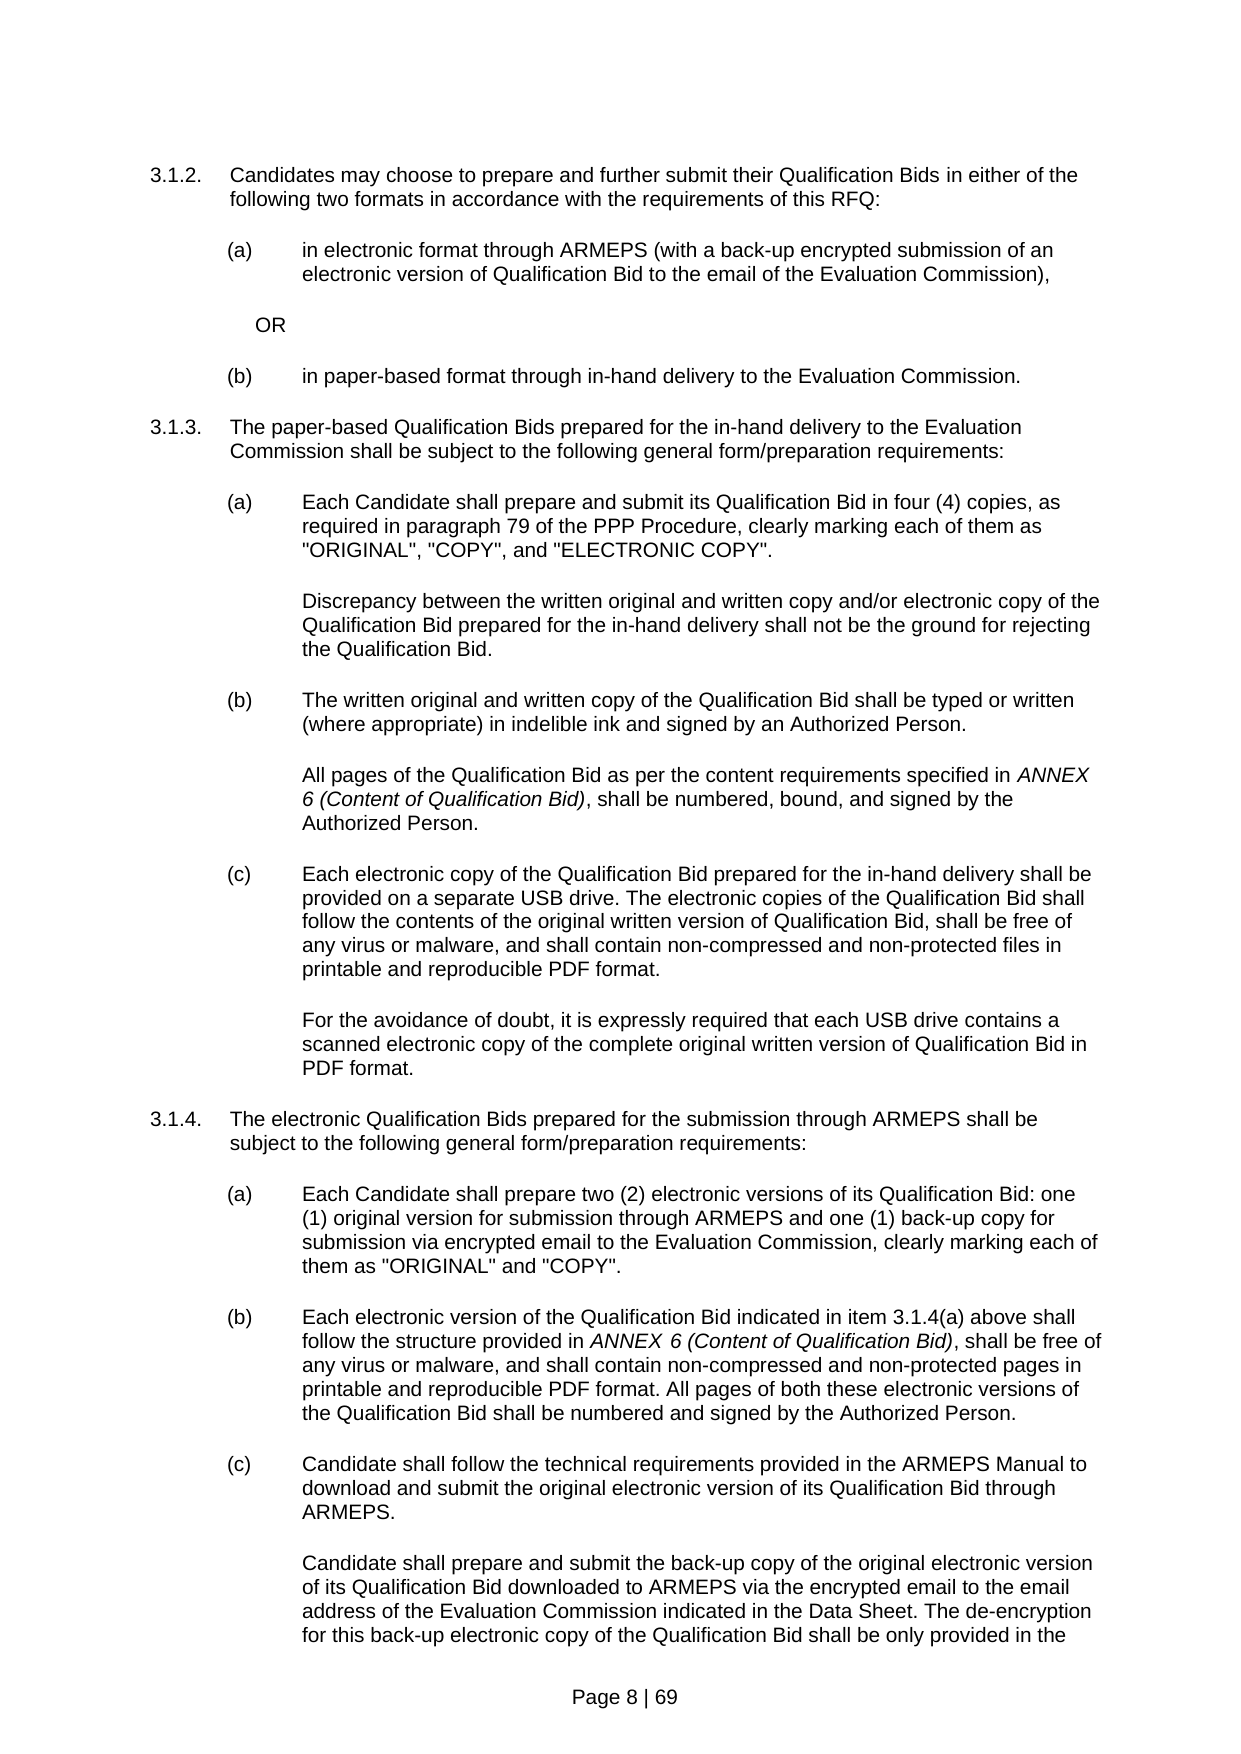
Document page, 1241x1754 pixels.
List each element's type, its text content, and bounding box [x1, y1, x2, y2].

list All pages of the Qualification Bid as per the content requirements specified in Annex 6 (Content of Qualification Bid), shall be numbered, bound, and signed by the Authorized Person. [302, 762, 1107, 834]
list Discrepancy between the written original and written copy and/or electronic copy of the Qualification Bid prepared for the in-hand delivery shall not be the ground for rejecting the Qualification Bid. [302, 588, 1107, 660]
text Candidate shall follow the technical requirements provided in the ARMEPS Manual to download and submit the original electronic version of its Qualification Bid through ARMEPS. [227, 1452, 1107, 1524]
text in electronic format through ARMEPS (with a back-up encrypted submission of an electronic version of Qualification Bid to the email of the Evaluation Commission), [227, 237, 1107, 285]
text The electronic Qualification Bids prepared for the submission through ARMEPS shall be subject to the following general form/preparation requirements: [150, 1107, 1107, 1155]
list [302, 1551, 1107, 1647]
list OR [255, 312, 1107, 336]
text The written original and written copy of the Qualification Bid shall be typed or written (where appropriate) in indelible ink and signed by an Authorized Person. [227, 687, 1107, 735]
text The paper-based Qualification Bids prepared for the in-hand delivery to the Evaluation Commission shall be subject to the following general form/preparation requirements: [150, 414, 1107, 462]
text Each electronic copy of the Qualification Bid prepared for the in-hand delivery shall be provided on a separate USB drive. The electronic copies of the Qualification Bid shall follow the contents of the original written version of Qualification Bid, shall be free of any virus or malware, and shall contain non-compressed and non-protected files in printable and reproducible PDF format. [227, 861, 1107, 981]
text Each Candidate shall prepare two (2) electronic versions of its Qualification Bid: one (1) original version for submission through ARMEPS and one (1) back-up copy for submission via encrypted email to the Evaluation Commission, clearly marking each of them as "ORIGINAL" and "COPY". [227, 1182, 1107, 1278]
text Candidates may choose to prepare and further submit their Qualification Bids in either of the following two formats in accordance with the requirements of this RFQ: [150, 162, 1107, 210]
list For the avoidance of doubt, it is expressly required that each USB drive contains a scanned electronic copy of the complete original written version of Qualification Bid in PDF format. [302, 1008, 1107, 1080]
text Each Candidate shall prepare and submit its Qualification Bid in four (4) copies, as required in paragraph 79 of the PPP Procedure, clearly marking each of them as "ORIGINAL", "COPY", and "ELECTRONIC COPY". [227, 489, 1107, 561]
text in paper-based format through in-hand delivery to the Evaluation Commission. [227, 363, 1107, 387]
text Each electronic version of the Qualification Bid indicated in item 3.1.4(a) above shall follow the structure provided in Annex 6 (Content of Qualification Bid), shall be free of any virus or malware, and shall contain non-compressed and non-protected pages in printable and reproducible PDF format. All pages of both these electronic versions of the Qualification Bid shall be numbered and signed by the Authorized Person. [227, 1305, 1107, 1425]
